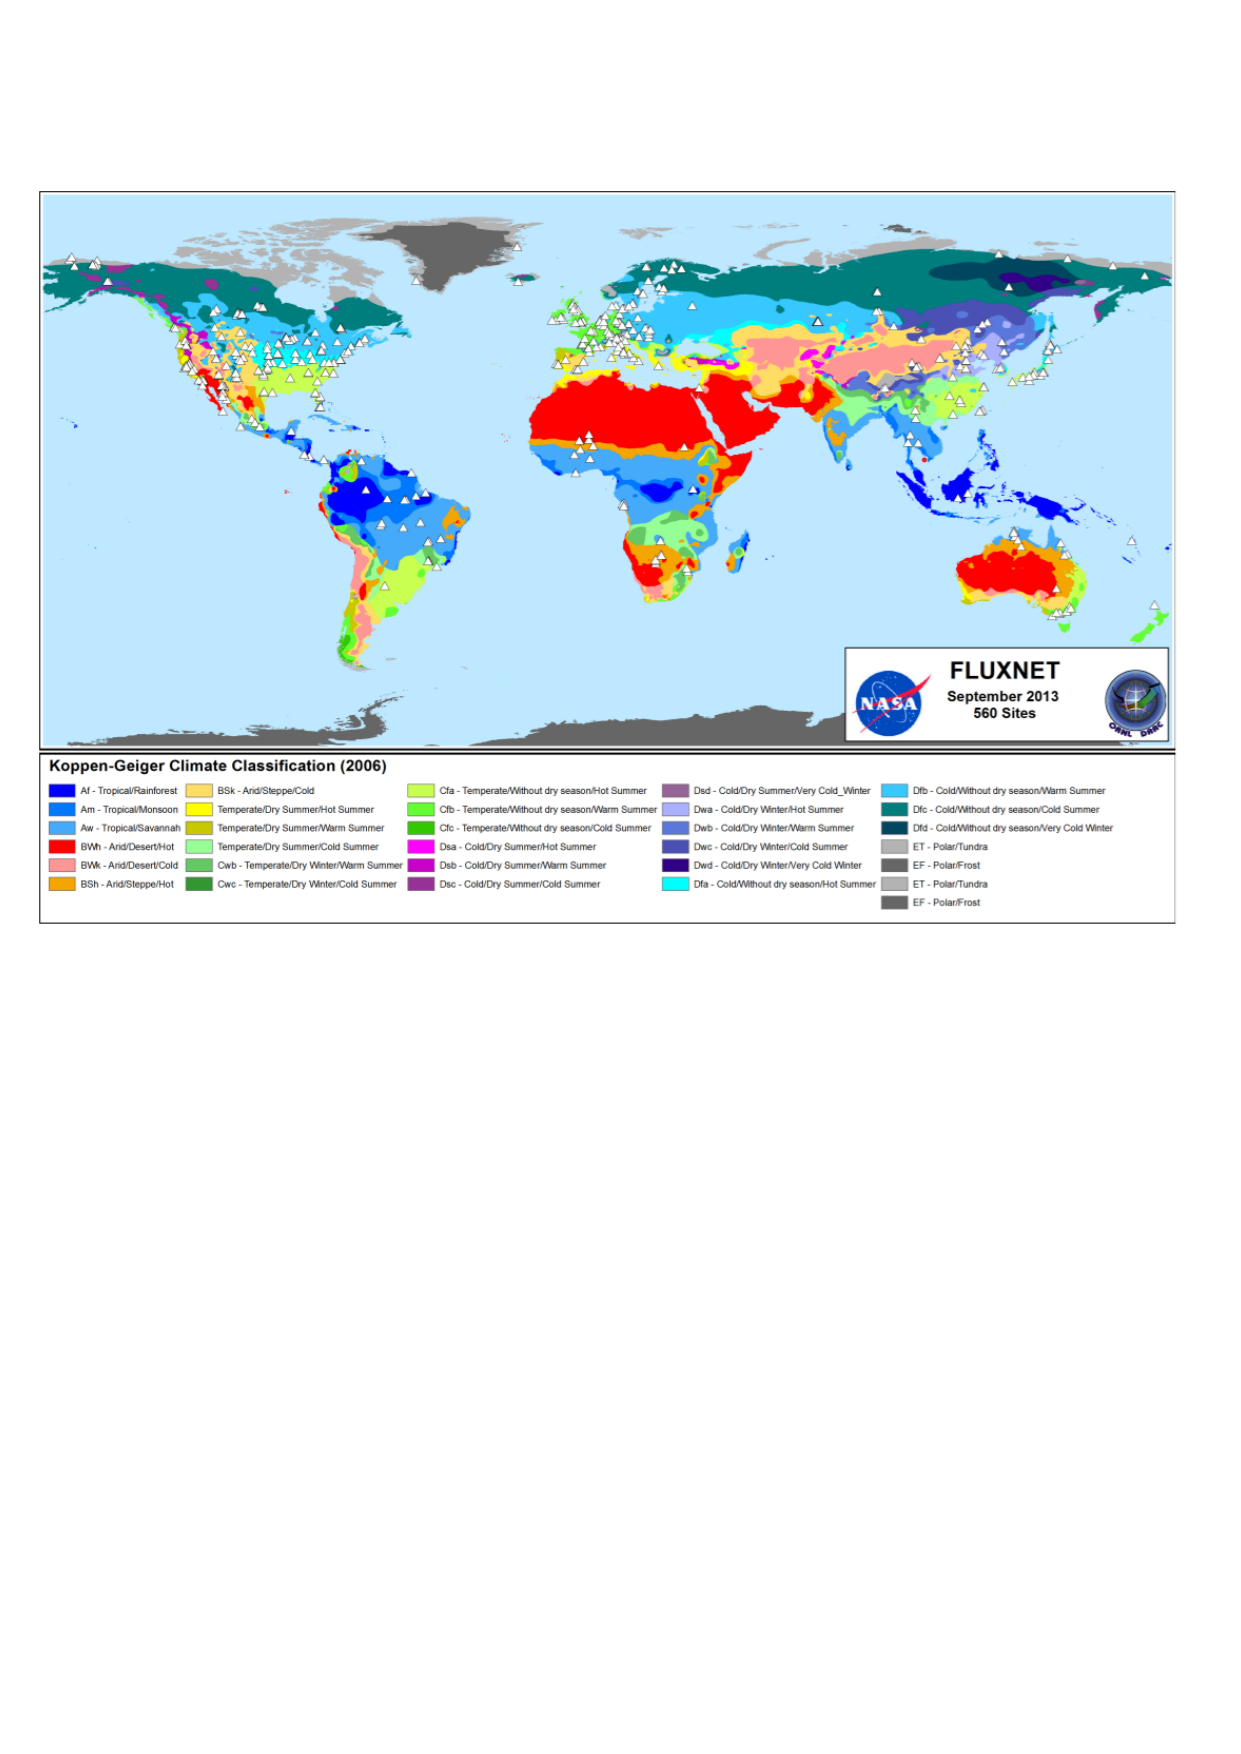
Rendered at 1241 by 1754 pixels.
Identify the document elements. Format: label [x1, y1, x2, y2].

picture [34, 187, 1189, 930]
